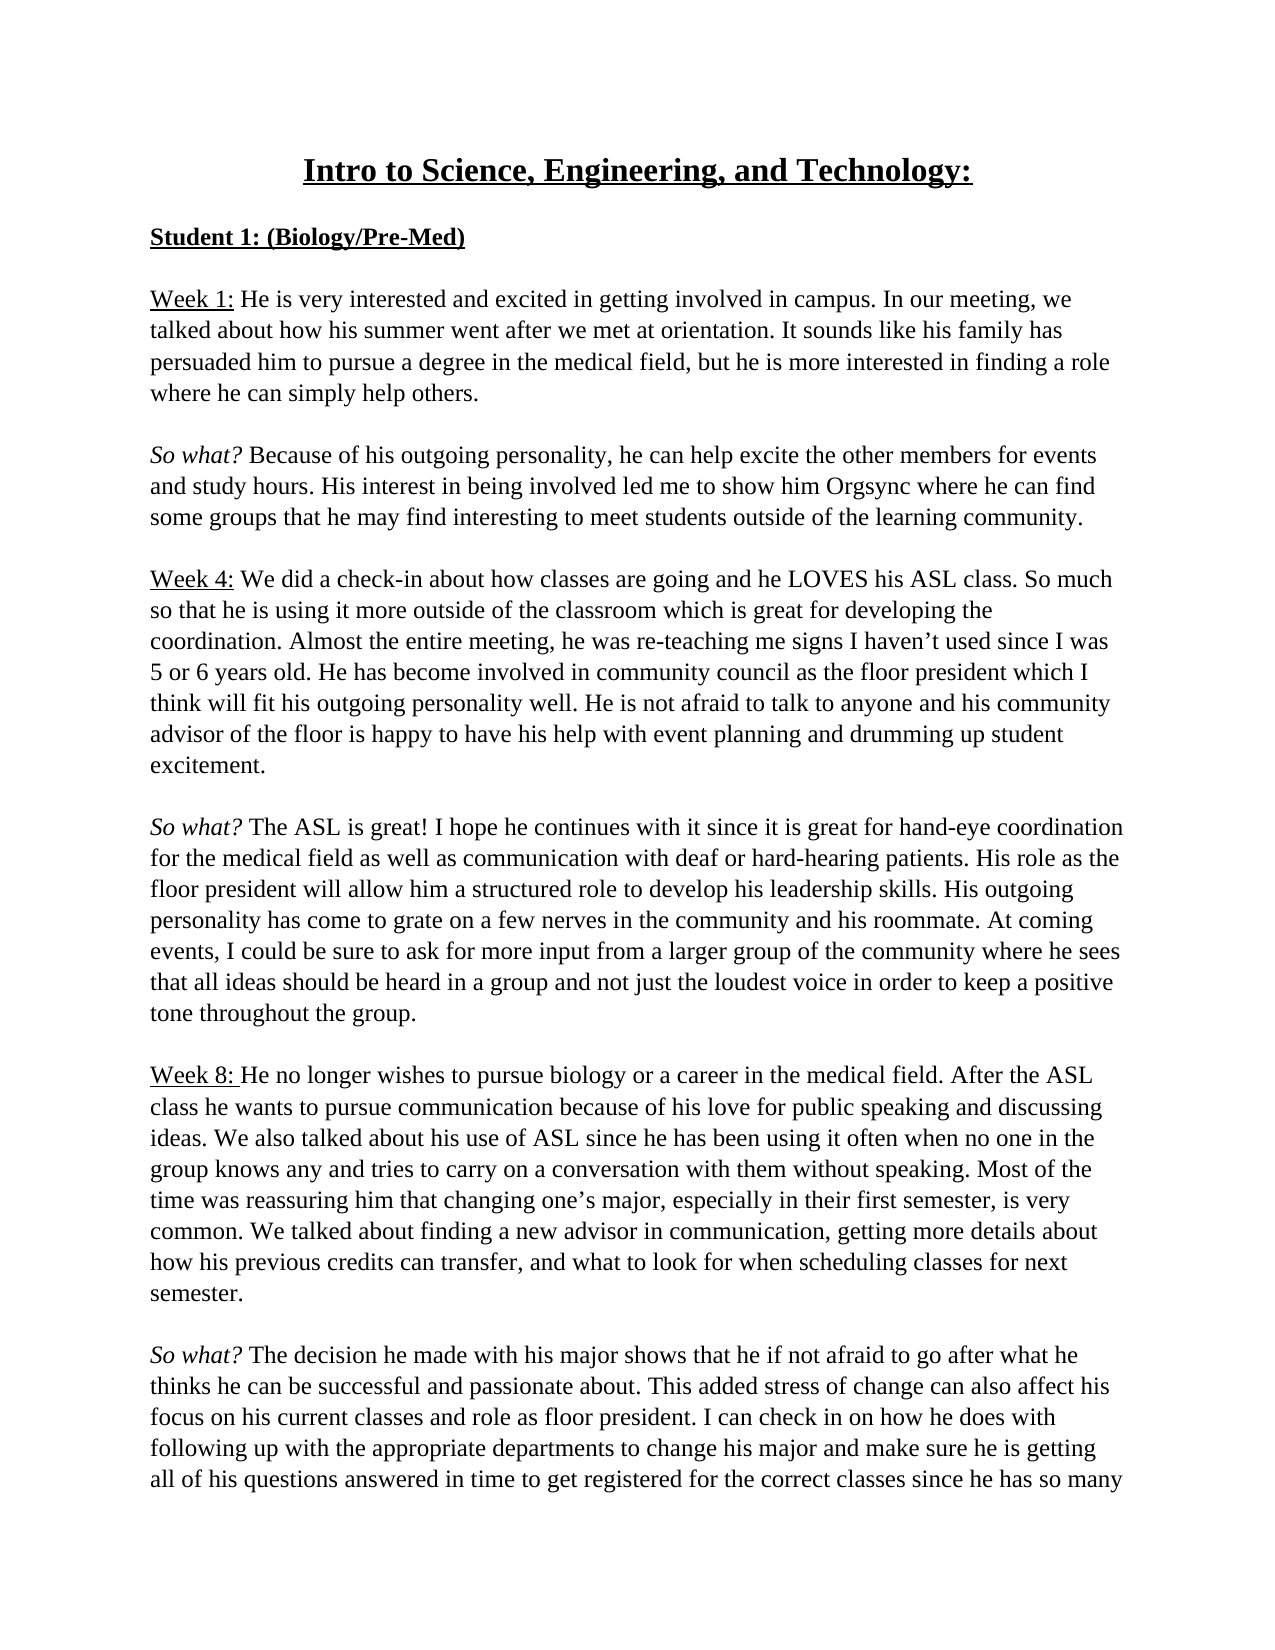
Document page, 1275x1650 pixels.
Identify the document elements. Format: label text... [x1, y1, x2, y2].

text Intro to Science, Engineering, and Technology: [150, 150, 1125, 188]
text Week 4: We did a check-in about how classes are going and he LOVES his ASL class. So much so that he is using it more outside of the classroom which is great for developing the coordination. Almost the entire meeting, he was re-teaching me signs I haven’t used since I was 5 or 6 years old. He has become involved in community council as the floor president which I think will fit his outgoing personality well. He is not afraid to talk to anyone and his community advisor of the floor is happy to have his help with event planning and drumming up student excitement. [150, 564, 1125, 779]
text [150, 1340, 1125, 1493]
text So what? The ASL is great! I hope he continues with it since it is great for hand-eye coordination for the medical field as well as communication with deaf or hard-hearing patients. His role as the floor president will allow him a structured role to develop his leadership skills. His outgoing personality has come to grate on a few nerves in the community and his roommate. At coming events, I could be sure to ask for more input from a larger group of the community where he sees that all ideas should be heard in a group and not just the loudest voice in order to keep a positive tone throughout the group. [150, 812, 1125, 1027]
text Student 1: (Biology/Pre-Med) [150, 222, 1125, 251]
text Week 8: He no longer wishes to pursue biology or a career in the medical field. After the ASL class he wants to pursue communication because of his love for public speaking and discussing ideas. We also talked about his use of ASL since he has been using it often when no one in the group knows any and tries to carry on a conversation with them without speaking. Most of the time was reassuring him that changing one’s major, especially in their first semester, is very common. We talked about finding a new advisor in communication, getting more details about how his previous credits can transfer, and what to look for when scheduling classes for next semester. [150, 1061, 1125, 1307]
text So what? Because of his outgoing personality, he can help excite the other members for events and study hours. His interest in being involved led me to show him Orgsync where he can find some groups that he may find interesting to meet students outside of the learning community. [150, 440, 1125, 531]
text Week 1: He is very interested and excited in getting involved in campus. In our meeting, we talked about how his summer went after we met at orientation. It sounds like his family has persuaded him to pursue a degree in the medical field, but he is more interested in finding a role where he can simply help others. [150, 284, 1125, 406]
